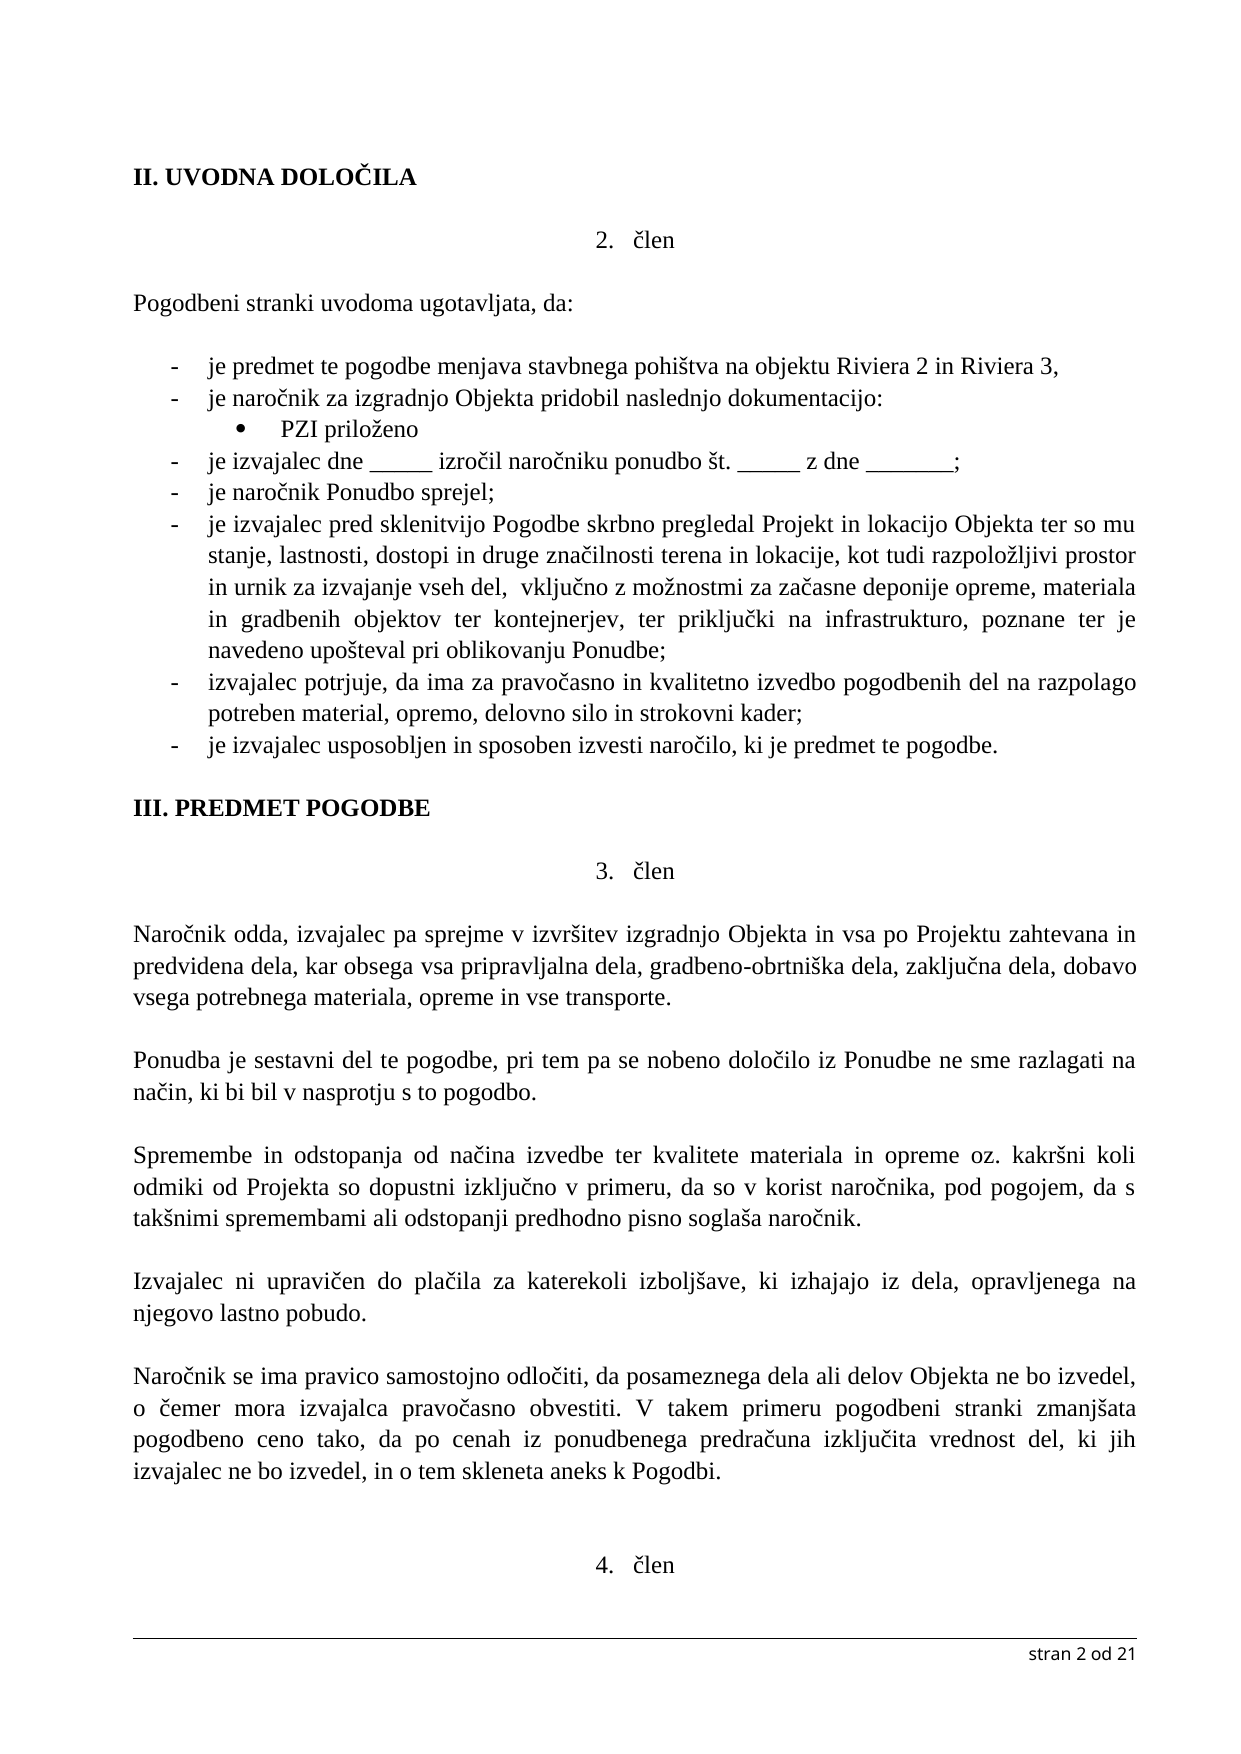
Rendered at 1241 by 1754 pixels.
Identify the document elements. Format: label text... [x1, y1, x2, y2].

text Ponudba je sestavni del te pogodbe, pri tem pa se nobeno določilo iz Ponudbe ne sme razlagati na način, ki bi bil v nasprotju s to pogodbo. [133, 1046, 1137, 1106]
list je predmet te pogodbe menjava stavbnega pohištva na objektu Riviera 2 in Riviera 3, [170, 351, 1137, 380]
list je naročnik za izgradnjo Objekta pridobil naslednjo dokumentacijo: [170, 383, 1137, 411]
text Naročnik se ima pravico samostojno odločiti, da posameznega dela ali delov Objekta ne bo izvedel, o čemer mora izvajalca pravočasno obvestiti. V takem primeru pogodbeni stranki zmanjšata pogodbeno ceno tako, da po cenah iz ponudbenega predračuna izključita vrednost del, ki jih izvajalec ne bo izvedel, in o tem skleneta aneks k Pogodbi. [133, 1361, 1137, 1484]
text Naročnik odda, izvajalec pa sprejme v izvršitev izgradnjo Objekta in vsa po Projektu zahtevana in predvidena dela, kar obsega vsa pripravljalna dela, gradbeno-obrtniška dela, zaključna dela, dobavo vsega potrebnega materiala, opreme in vse transporte. [133, 919, 1137, 1011]
list je izvajalec usposobljen in sposoben izvesti naročilo, ki je predmet te pogodbe. [170, 730, 1137, 759]
text III. PREDMET POGODBE [133, 793, 1137, 822]
text Pogodbeni stranki uvodoma ugotavljata, da: [133, 288, 1137, 317]
text Spremembe in odstopanja od načina izvedbe ter kvalitete materiala in opreme oz. kakršni koli odmiki od Projekta so dopustni izključno v primeru, da so v korist naročnika, pod pogojem, da s takšnimi spremembami ali odstopanji predhodno pisno soglaša naročnik. [133, 1140, 1137, 1232]
list člen [133, 856, 1137, 885]
text Izvajalec ni upravičen do plačila za katerekoli izboljšave, ki izhajajo iz dela, opravljenega na njegovo lastno pobudo. [133, 1266, 1137, 1327]
list izvajalec potrjuje, da ima za pravočasno in kvalitetno izvedbo pogodbenih del na razpolago potreben material, opremo, delovno silo in strokovni kader; [170, 667, 1137, 727]
list je izvajalec pred sklenitvijo Pogodbe skrbno pregledal Projekt in lokacijo Objekta ter so mu stanje, lastnosti, dostopi in druge značilnosti terena in lokacije, kot tudi razpoložljivi prostor in urnik za izvajanje vseh del, vključno z možnostmi za začasne deponije opreme, materiala in gradbenih objektov ter kontejnerjev, ter priključki na infrastrukturo, poznane ter je navedeno upošteval pri oblikovanju Ponudbe; [170, 509, 1137, 664]
list člen [133, 225, 1137, 254]
list člen [133, 1551, 1137, 1579]
list je izvajalec dne _____ izročil naročniku ponudbo št. _____ z dne _______; [170, 446, 1137, 474]
list PZI priloženo [222, 414, 1137, 443]
list je naročnik Ponudbo sprejel; [170, 477, 1137, 506]
text II. UVODNA DOLOČILA [133, 162, 1137, 191]
